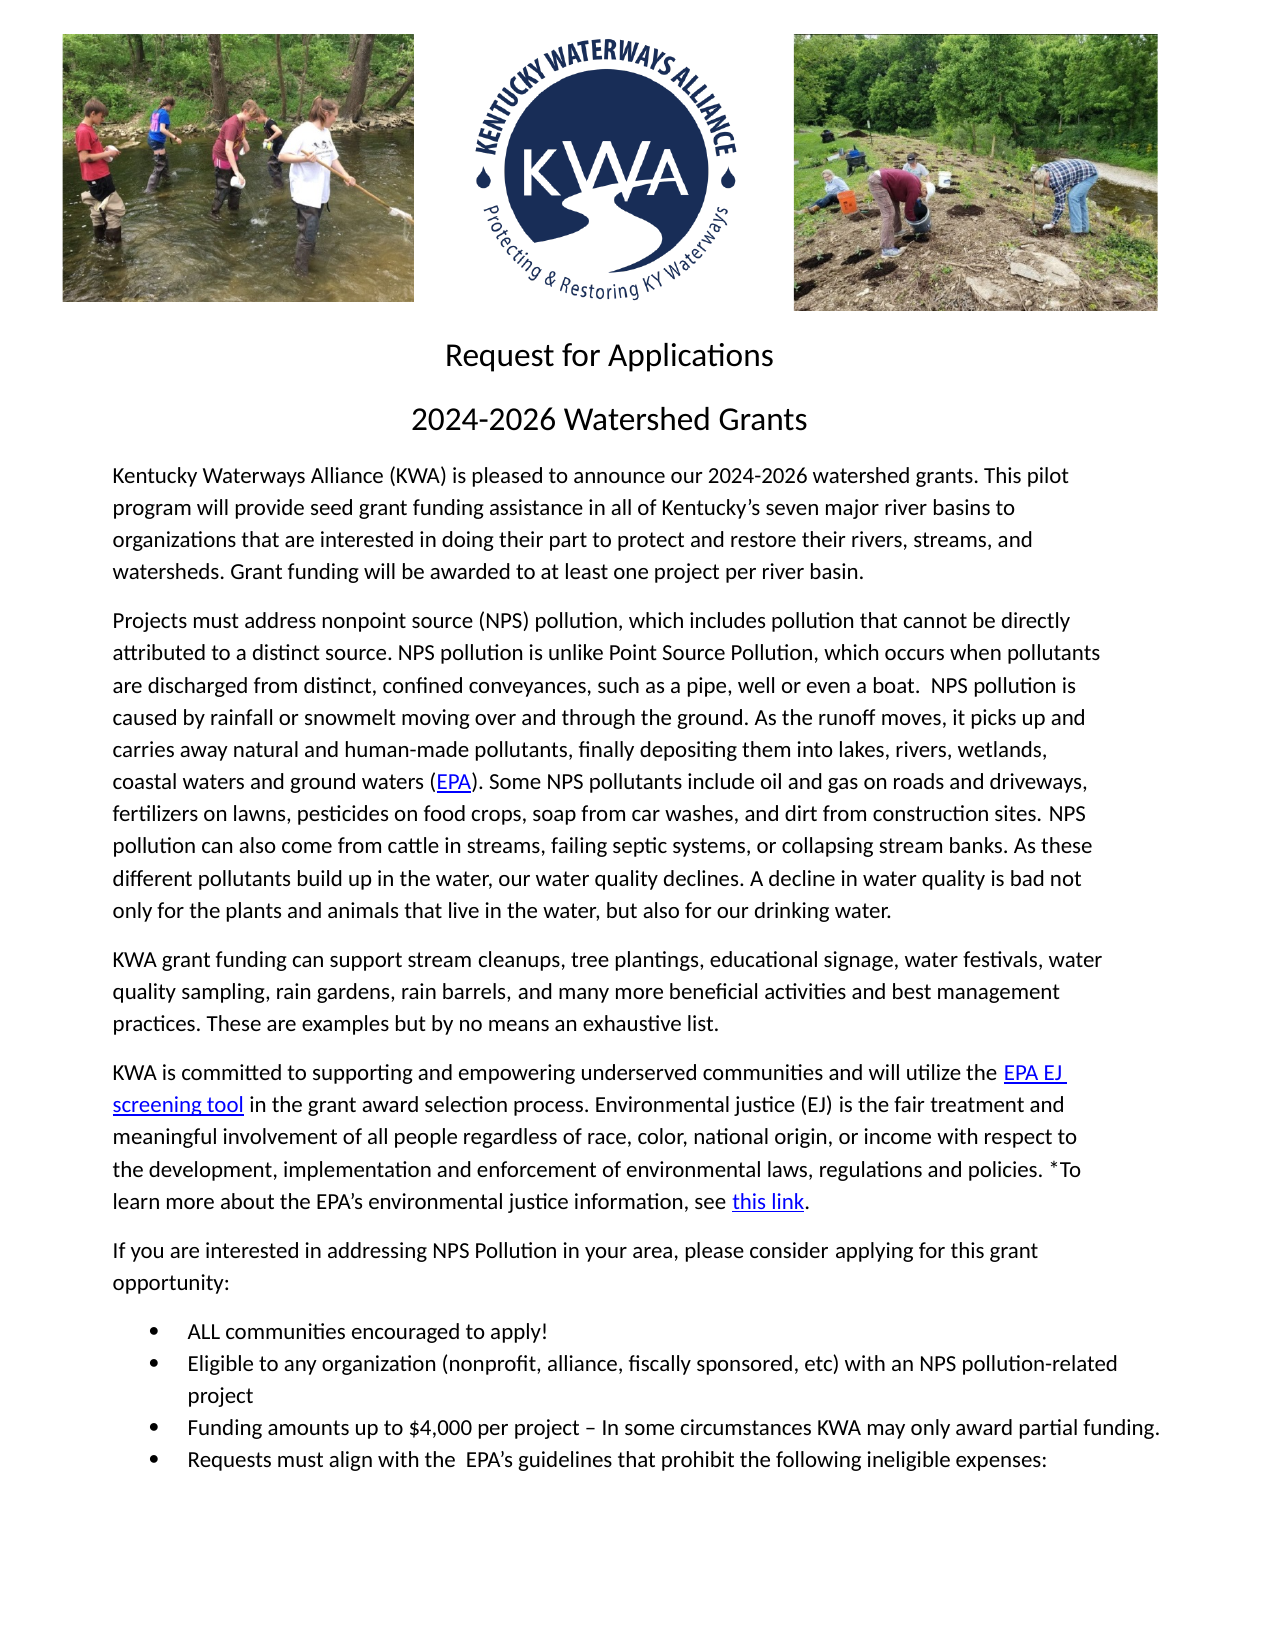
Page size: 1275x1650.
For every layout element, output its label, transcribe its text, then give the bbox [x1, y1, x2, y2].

text Projects must address nonpoint source (NPS) pollution, which includes pollution that cannot be directly attributed to a distinct source. NPS pollution is unlike Point Source Pollution, which occurs when pollutants are discharged from distinct, confined conveyances, such as a pipe, well or even a boat. NPS pollution is caused by rainfall or snowmelt moving over and through the ground. As the runoff moves, it picks up and carries away natural and human-made pollutants, finally depositing them into lakes, rivers, wetlands, coastal waters and ground waters (EPA). Some NPS pollutants include oil and gas on roads and driveways, fertilizers on lawns, pesticides on food crops, soap from car washes, and dirt from construction sites. NPS pollution can also come from cattle in streams, failing septic systems, or collapsing stream banks. As these different pollutants build up in the water, our water quality declines. A decline in water quality is bad not only for the plants and animals that live in the water, but also for our drinking water. [112, 606, 1106, 924]
list Eligible to any organization (nonprofit, alliance, fiscally sponsored, etc) with an NPS pollution-related project [150, 1349, 1162, 1409]
text Request for Applications [112, 199, 1106, 375]
list Funding amounts up to $4,000 per project – In some circumstances KWA may only award partial funding. [150, 1413, 1162, 1441]
list ALL communities encouraged to apply! [150, 1317, 1162, 1345]
picture [61, 34, 414, 300]
picture [792, 34, 1158, 310]
picture [470, 34, 741, 199]
text KWA is committed to supporting and empowering underserved communities and will utilize the EPA EJ screening tool in the grant award selection process. Environmental justice (EJ) is the fair treatment and meaningful involvement of all people regardless of race, color, national origin, or income with respect to the development, implementation and enforcement of environmental laws, regulations and policies. *To learn more about the EPA’s environmental justice information, see this link. [112, 1058, 1106, 1215]
text KWA grant funding can support stream cleanups, tree plantings, educational signage, water festivals, water quality sampling, rain gardens, rain barrels, and many more beneficial activities and best management practices. These are examples but by no means an exhaustive list. [112, 945, 1106, 1037]
list Requests must align with the EPA’s guidelines that prohibit the following ineligible expenses: [150, 1446, 1162, 1473]
text If you are interested in addressing NPS Pollution in your area, please consider applying for this grant opportunity: [112, 1236, 1106, 1296]
text Kentucky Waterways Alliance (KWA) is pleased to announce our 2024-2026 watershed grants. This pilot program will provide seed grant funding assistance in all of Kentucky’s seven major river basins to organizations that are interested in doing their part to protect and restore their rivers, streams, and watersheds. Grant funding will be awarded to at least one project per river basin. [112, 461, 1106, 586]
text 2024-2026 Watershed Grants [112, 397, 1106, 438]
